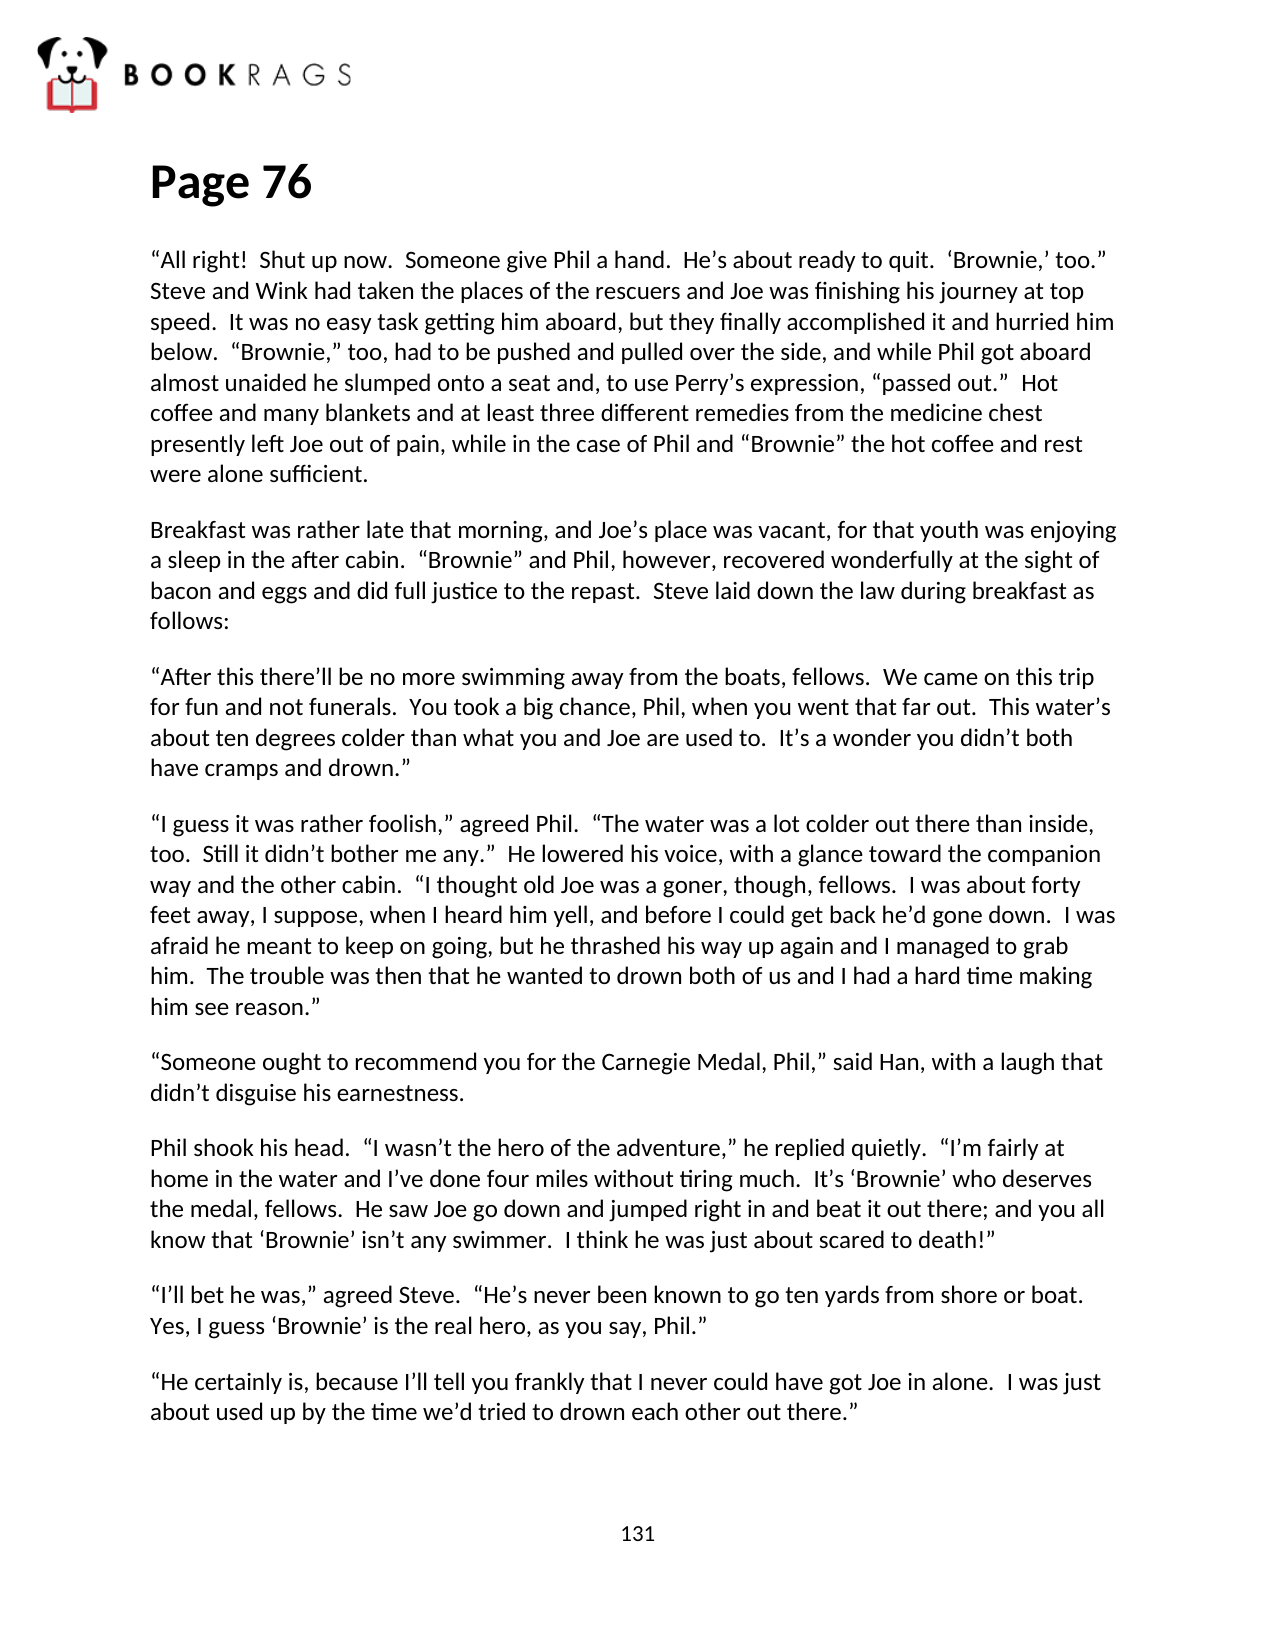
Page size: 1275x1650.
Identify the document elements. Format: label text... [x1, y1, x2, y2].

text “All right! Shut up now. Someone give Phil a hand. He’s about ready to quit. ‘Brownie,’ too.” Steve and Wink had taken the places of the rescuers and Joe was finishing his journey at top speed. It was no easy task getting him aboard, but they finally accomplished it and hurried him below. “Brownie,” too, had to be pushed and pulled over the side, and while Phil got aboard almost unaided he slumped onto a seat and, to use Perry’s expression, “passed out.” Hot coffee and many blankets and at least three different remedies from the medicine chest presently left Joe out of pain, while in the case of Phil and “Brownie” the hot coffee and rest were alone sufficient. [150, 244, 1125, 489]
text Phil shook his head. “I wasn’t the hero of the adventure,” he replied quietly. “I’m fairly at home in the water and I’ve done four miles without tiring much. It’s ‘Brownie’ who deserves the medal, fellows. He saw Joe go down and jumped right in and beat it out there; and you all know that ‘Brownie’ isn’t any swimmer. I think he was just about scared to death!” [150, 1133, 1125, 1255]
text “He certainly is, because I’ll tell you frankly that I never could have got Joe in alone. I was just about used up by the time we’d tried to drown each other out there.” [150, 1366, 1125, 1427]
text Page 76 [150, 150, 1125, 211]
picture [37, 37, 351, 113]
text “Someone ought to recommend you for the Carnegie Medal, Phil,” said Han, with a laugh that didn’t disguise his earnestness. [150, 1047, 1125, 1108]
text “I’ll bet he was,” agreed Steve. “He’s never been known to go ten yards from shore or boat. Yes, I guess ‘Brownie’ is the real hero, as you say, Phil.” [150, 1280, 1125, 1341]
text “I guess it was rather foolish,” agreed Phil. “The water was a lot colder out there than inside, too. Still it didn’t bother me any.” He lowered his voice, with a glance toward the companion way and the other cabin. “I thought old Joe was a goner, though, fellows. I was about forty feet away, I suppose, when I heard him yell, and before I could get back he’d gone down. I was afraid he meant to keep on going, but he thrashed his way up again and I managed to grab him. The trouble was then that he wanted to drown both of us and I had a hard time making him see reason.” [150, 808, 1125, 1022]
text Breakfast was rather late that morning, and Joe’s place was vacant, for that youth was enjoying a sleep in the after cabin. “Brownie” and Phil, however, recovered wonderfully at the sight of bacon and eggs and did full justice to the repast. Steve laid down the law during breakfast as follows: [150, 514, 1125, 636]
text “After this there’ll be no more swimming away from the boats, fellows. We came on this trip for fun and not funerals. You took a big chance, Phil, when you went that far out. This water’s about ten degrees colder than what you and Joe are used to. It’s a wonder you didn’t both have cramps and drown.” [150, 661, 1125, 783]
